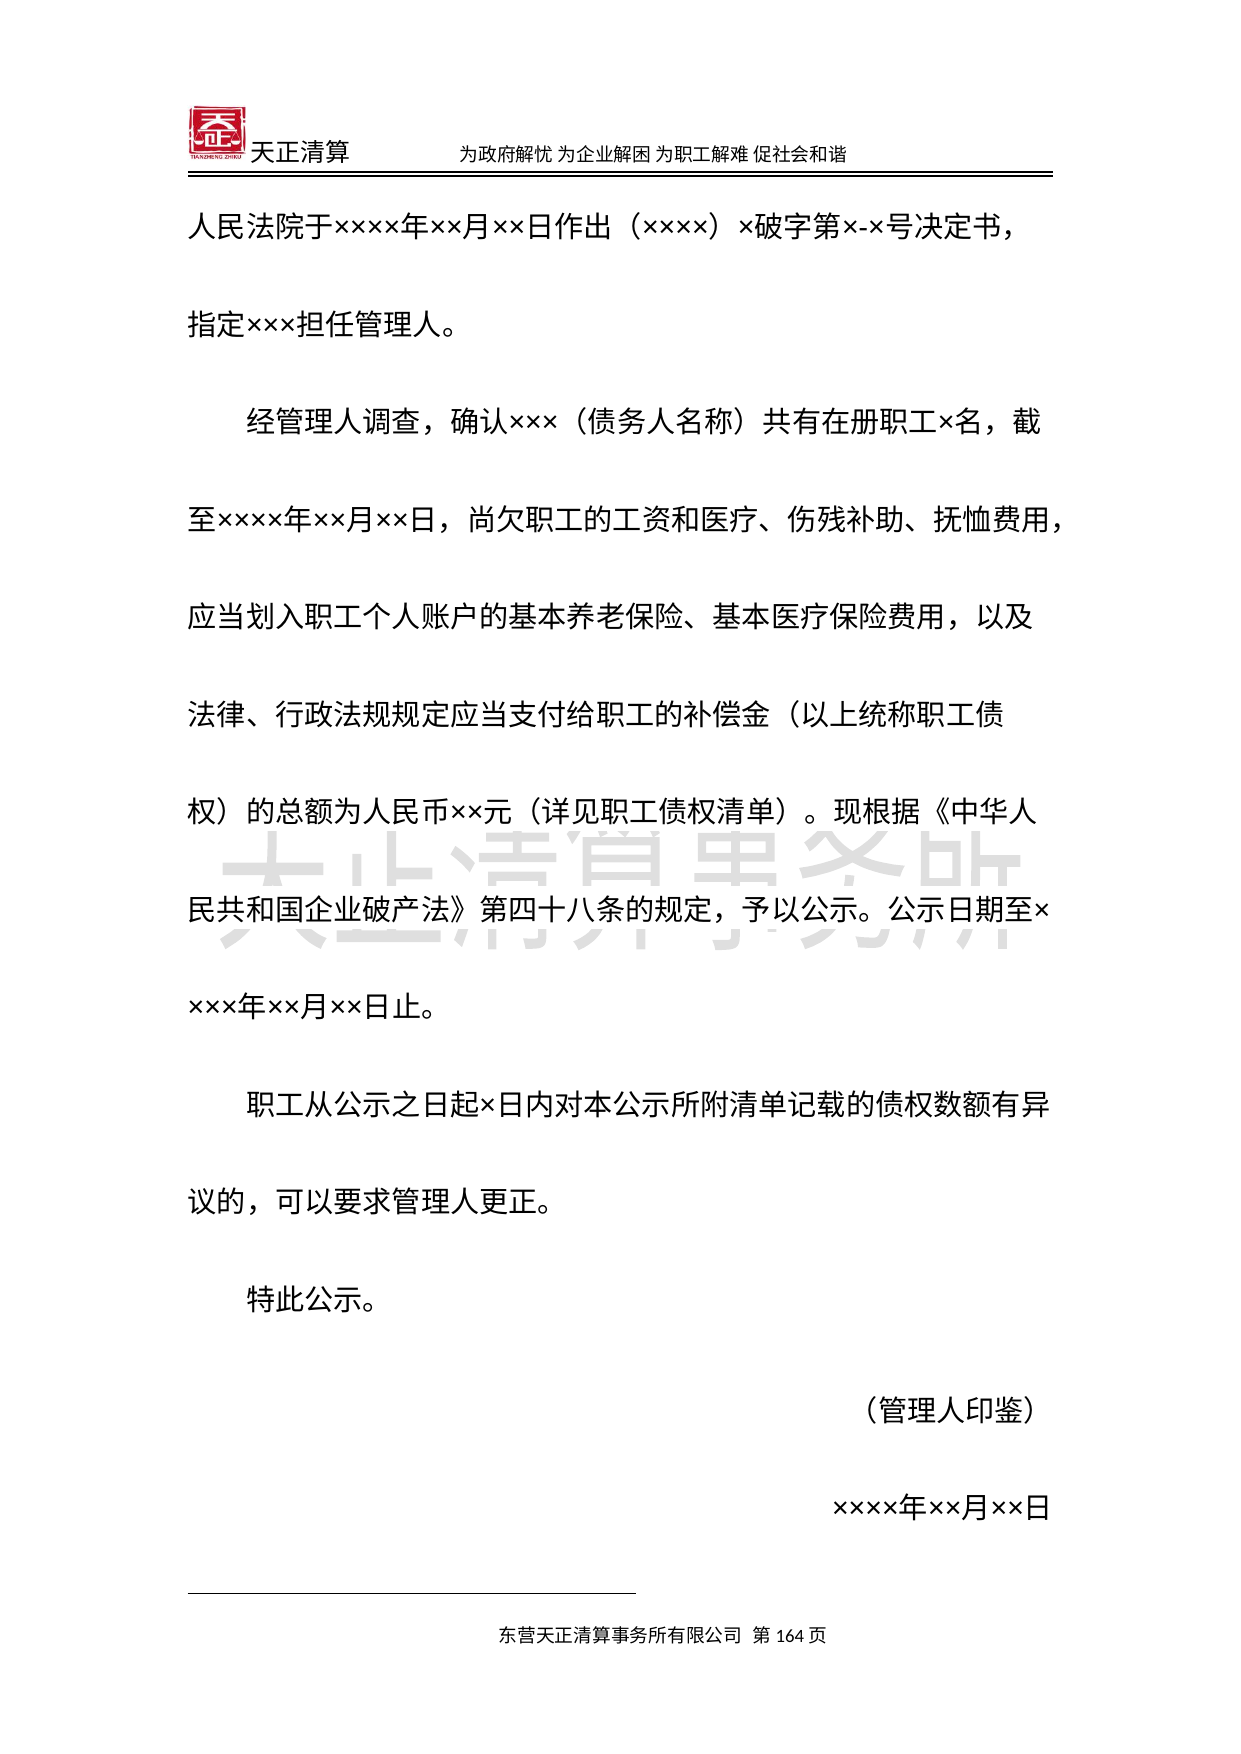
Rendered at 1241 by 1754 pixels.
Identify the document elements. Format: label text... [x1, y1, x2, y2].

picture [187, 105, 246, 162]
text （管理人印鉴） ××××年××月××日 [187, 1376, 1053, 1539]
